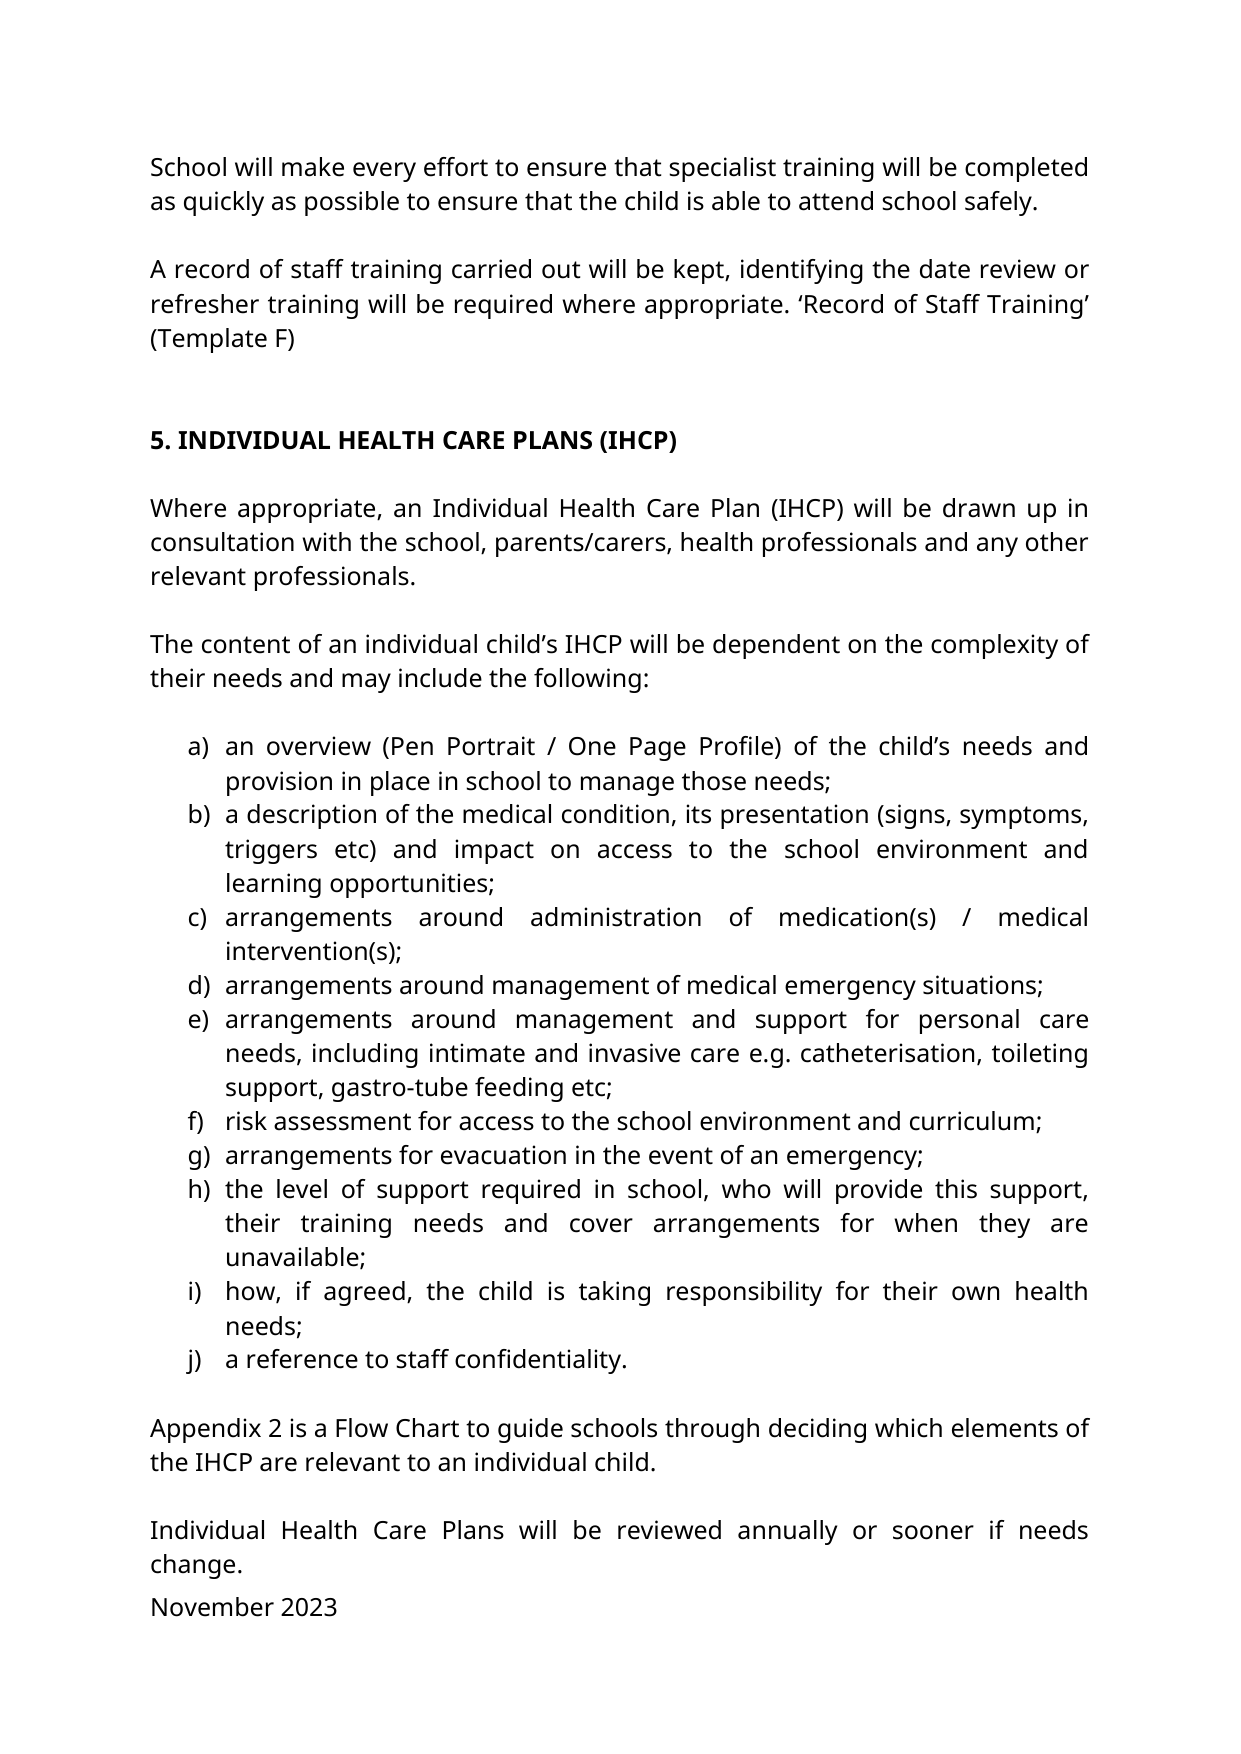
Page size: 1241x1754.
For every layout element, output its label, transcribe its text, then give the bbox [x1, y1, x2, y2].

list the level of support required in school, who will provide this support, their training needs and cover arrangements for when they are unavailable; [187, 1172, 1090, 1274]
list a reference to staff confidentiality. [187, 1342, 1090, 1376]
list a description of the medical condition, its presentation (signs, symptoms, triggers etc) and impact on access to the school environment and learning opportunities; [187, 797, 1090, 899]
text Where appropriate, an Individual Health Care Plan (IHCP) will be drawn up in consultation with the school, parents/carers, health professionals and any other relevant professionals. [150, 491, 1090, 593]
list arrangements for evacuation in the event of an emergency; [187, 1138, 1090, 1172]
list arrangements around management and support for personal care needs, including intimate and invasive care e.g. catheterisation, toileting support, gastro-tube feeding etc; [187, 1002, 1090, 1104]
text School will make every effort to ensure that specialist training will be completed as quickly as possible to ensure that the child is able to attend school safely. [150, 150, 1090, 218]
text Individual Health Care Plans will be reviewed annually or sooner if needs change. [150, 1512, 1090, 1581]
list risk assessment for access to the school environment and curriculum; [187, 1104, 1090, 1138]
list arrangements around management of medical emergency situations; [187, 967, 1090, 1002]
text A record of staff training carried out will be kept, identifying the date review or refresher training will be required where appropriate. ‘Record of Staff Training’ (Template F) [150, 252, 1090, 354]
list arrangements around administration of medication(s) / medical intervention(s); [187, 899, 1090, 967]
text The content of an individual child’s IHCP will be dependent on the complexity of their needs and may include the following: [150, 627, 1090, 695]
list an overview (Pen Portrait / One Page Profile) of the child’s needs and provision in place in school to manage those needs; [187, 729, 1090, 797]
text 5. INDIVIDUAL HEALTH CARE PLANS (IHCP) [150, 422, 1090, 457]
text Appendix 2 is a Flow Chart to guide schools through deciding which elements of the IHCP are relevant to an individual child. [150, 1410, 1090, 1478]
list how, if agreed, the child is taking responsibility for their own health needs; [187, 1274, 1090, 1342]
